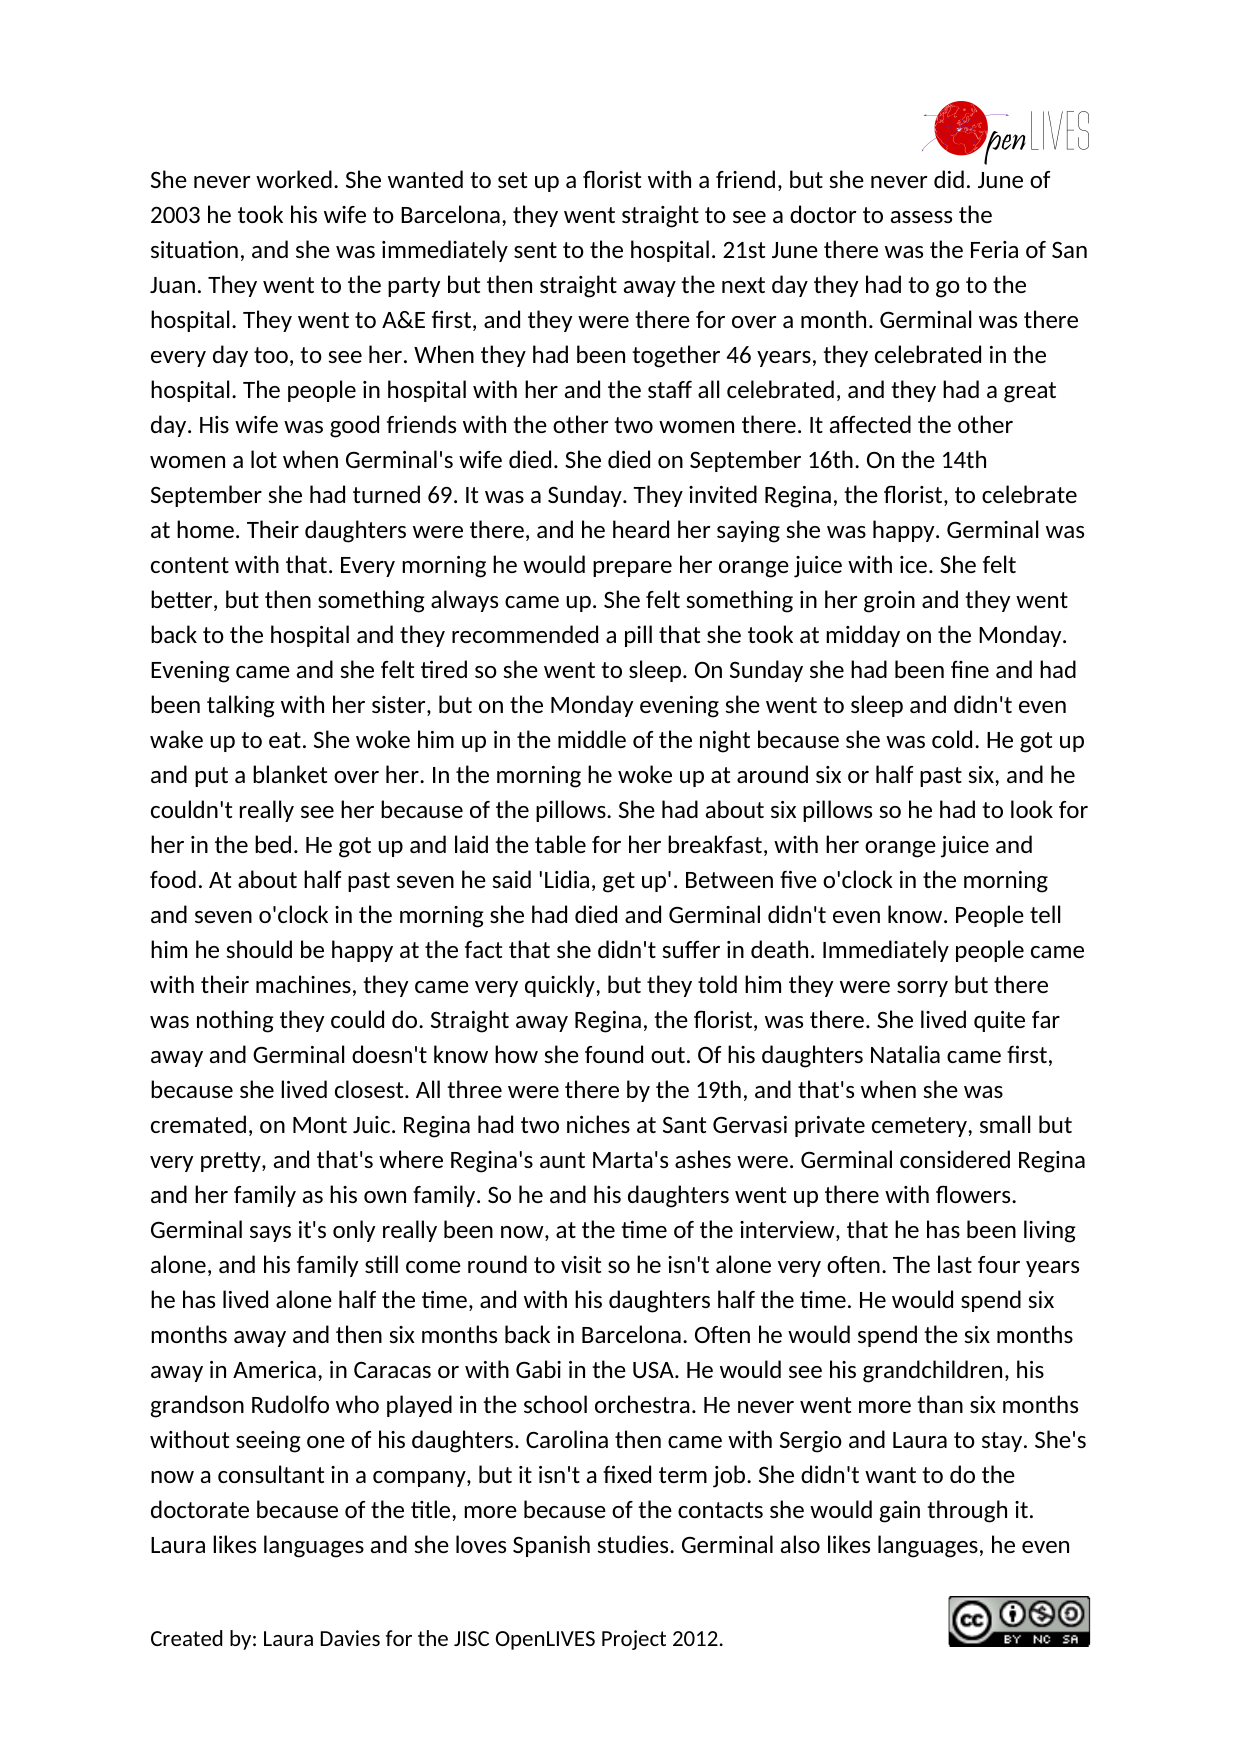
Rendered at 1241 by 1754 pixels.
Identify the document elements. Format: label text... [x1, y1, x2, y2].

picture [921, 101, 1091, 165]
picture [948, 1596, 1091, 1647]
